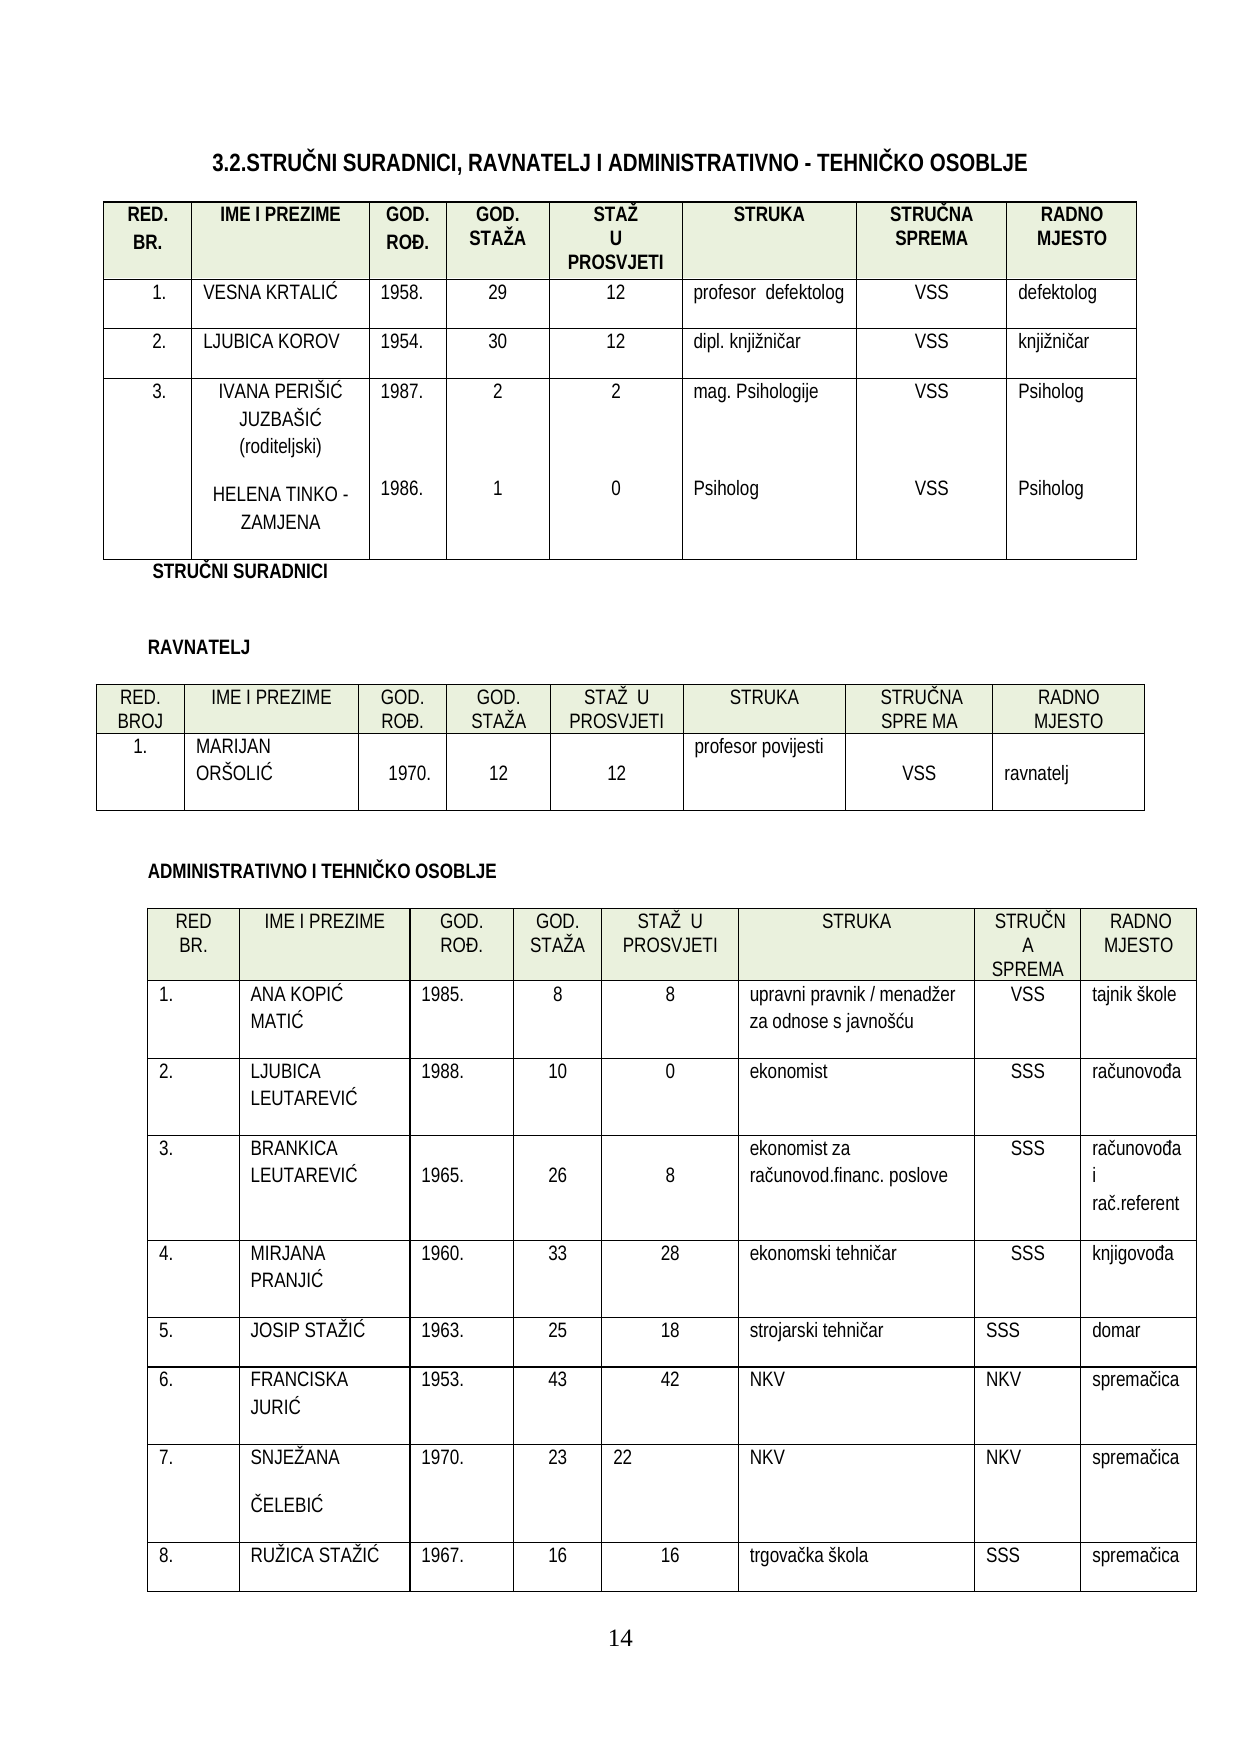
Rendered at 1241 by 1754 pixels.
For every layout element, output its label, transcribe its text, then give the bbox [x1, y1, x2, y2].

table_cell 7. [148, 1445, 239, 1542]
table_cell 1970. [411, 1445, 513, 1542]
table_cell 12 [447, 734, 550, 810]
table_header STRUKA [684, 685, 845, 733]
table_cell 16 [514, 1543, 601, 1591]
table_cell SSS [975, 1241, 1080, 1317]
table_cell VSS [857, 329, 1006, 378]
table_cell strojarski tehničar [739, 1318, 974, 1366]
table_cell MARIJAN ORŠOLIĆ [185, 734, 358, 810]
table_cell 2 0 [550, 379, 682, 558]
text 3.2.STRUČNI SURADNICI, RAVNATELJ I ADMINISTRATIVNO - TEHNIČKO OSOBLJE [148, 148, 1093, 176]
table_cell 16 [602, 1543, 738, 1591]
table_cell 25 [514, 1318, 601, 1366]
table_cell profesor defektolog [683, 280, 856, 328]
table_cell spremačica [1081, 1543, 1196, 1591]
table_header RADNO MJESTO [1081, 909, 1196, 980]
table_header STAŽ U PROSVJETI [551, 685, 683, 733]
table_cell upravni pravnik / menadžer za odnose s javnošću [739, 981, 974, 1058]
text ADMINISTRATIVNO I TEHNIČKO OSOBLJE [148, 859, 1093, 883]
table_cell trgovačka škola [739, 1543, 974, 1591]
table_cell ravnatelj [993, 734, 1144, 810]
table_cell 2. [148, 1059, 239, 1135]
table_cell 8 [602, 981, 738, 1058]
table_cell SSS [975, 1543, 1080, 1591]
table_cell 12 [551, 734, 683, 810]
table_cell 12 [550, 280, 682, 328]
table_cell 42 [602, 1368, 738, 1443]
table_cell 1960. [411, 1241, 513, 1317]
table_cell JOSIP STAŽIĆ [240, 1318, 409, 1366]
table_cell SNJEŽANA ČELEBIĆ [240, 1445, 409, 1542]
table_cell 28 [602, 1241, 738, 1317]
table_header GOD. ROĐ. [370, 203, 446, 278]
table_cell [104, 379, 191, 558]
table_cell ekonomist [739, 1059, 974, 1135]
table_header IME I PREZIME [185, 685, 358, 733]
table_cell 1965. [411, 1136, 513, 1239]
table_cell 8 [514, 981, 601, 1058]
table_cell 1958. [370, 280, 446, 328]
table_cell BRANKICA LEUTAREVIĆ [240, 1136, 409, 1239]
table_cell 29 [447, 280, 549, 328]
table_cell NKV [975, 1445, 1080, 1542]
table_cell VSS [857, 280, 1006, 328]
table_cell NKV [739, 1368, 974, 1443]
table_cell ekonomist za računovod.financ. poslove [739, 1136, 974, 1239]
table_header STRUČNA SPREMA [975, 909, 1080, 980]
table_cell defektolog [1007, 280, 1136, 328]
table_cell 1985. [411, 981, 513, 1058]
table_header RADNO MJESTO [993, 685, 1144, 733]
text STRUČNI SURADNICI [148, 560, 1093, 583]
table_header RED. BROJ [97, 685, 184, 733]
table_cell 8 [602, 1136, 738, 1239]
table_cell 1. [148, 981, 239, 1058]
table_header STRUČNA SPREMA [857, 203, 1006, 278]
table_cell 2 1 [447, 379, 549, 558]
table_cell 23 [514, 1445, 601, 1542]
table_cell 3. [148, 1136, 239, 1239]
table_cell RUŽICA STAŽIĆ [240, 1543, 409, 1591]
table_cell knjižničar [1007, 329, 1136, 378]
table_cell 26 [514, 1136, 601, 1239]
table_cell FRANCISKA JURIĆ [240, 1368, 409, 1443]
table_cell 33 [514, 1241, 601, 1317]
table_cell ekonomski tehničar [739, 1241, 974, 1317]
table_header STRUKA [683, 203, 856, 278]
table_cell računovođa i rač.referent [1081, 1136, 1196, 1239]
table_cell SSS [975, 1318, 1080, 1366]
table_cell [104, 280, 191, 328]
table_header GOD. STAŽA [447, 685, 550, 733]
table_cell LJUBICA KOROV [192, 329, 369, 378]
table_cell 5. [148, 1318, 239, 1366]
text RAVNATELJ [148, 608, 1093, 659]
table_cell 1953. [411, 1368, 513, 1443]
table_cell Psiholog Psiholog [1007, 379, 1136, 558]
table_cell domar [1081, 1318, 1196, 1366]
table_cell 22 [602, 1445, 738, 1542]
table_cell spremačica [1081, 1445, 1196, 1542]
table_cell dipl. knjižničar [683, 329, 856, 378]
table_header RED BR. [148, 909, 239, 980]
table_header RED. BR. [104, 203, 191, 278]
table_cell 0 [602, 1059, 738, 1135]
table_cell računovođa [1081, 1059, 1196, 1135]
table_cell VSS VSS [857, 379, 1006, 558]
table_header GOD. STAŽA [514, 909, 601, 980]
table_cell 1988. [411, 1059, 513, 1135]
table_cell 10 [514, 1059, 601, 1135]
table_cell ANA KOPIĆ MATIĆ [240, 981, 409, 1058]
table_cell 4. [148, 1241, 239, 1317]
table_cell knjigovođa [1081, 1241, 1196, 1317]
table_header IME I PREZIME [192, 203, 369, 278]
table_cell 1954. [370, 329, 446, 378]
table_cell NKV [739, 1445, 974, 1542]
table_header RADNO MJESTO [1007, 203, 1136, 278]
table_cell SSS [975, 1136, 1080, 1239]
table_header STRUČNA SPRE MA [846, 685, 992, 733]
table_header GOD. ROĐ. [359, 685, 446, 733]
table_cell 1. [97, 734, 184, 810]
table_cell tajnik škole [1081, 981, 1196, 1058]
table_cell VSS [846, 734, 992, 810]
table_cell VESNA KRTALIĆ [192, 280, 369, 328]
table_cell LJUBICA LEUTAREVIĆ [240, 1059, 409, 1135]
table_cell VSS [975, 981, 1080, 1058]
table_header STAŽ U PROSVJETI [550, 203, 682, 278]
table_cell MIRJANA PRANJIĆ [240, 1241, 409, 1317]
table_cell 30 [447, 329, 549, 378]
table_cell 1970. [359, 734, 446, 810]
table_cell spremačica [1081, 1368, 1196, 1443]
table_cell 12 [550, 329, 682, 378]
table_header GOD. ROĐ. [411, 909, 513, 980]
table_cell mag. Psihologije Psiholog [683, 379, 856, 558]
table_cell profesor povijesti [684, 734, 845, 810]
table_cell NKV [975, 1368, 1080, 1443]
table_cell SSS [975, 1059, 1080, 1135]
table_cell IVANA PERIŠIĆ JUZBAŠIĆ (roditeljski) HELENA TINKO -ZAMJENA [192, 379, 369, 558]
table_cell 1987. 1986. [370, 379, 446, 558]
table_cell 43 [514, 1368, 601, 1443]
table_cell 18 [602, 1318, 738, 1366]
table_header GOD. STAŽA [447, 203, 549, 278]
table_header STRUKA [739, 909, 974, 980]
table_cell 1967. [411, 1543, 513, 1591]
table_cell 1963. [411, 1318, 513, 1366]
table_header IME I PREZIME [240, 909, 409, 980]
table_cell 6. [148, 1368, 239, 1443]
table_header STAŽ U PROSVJETI [602, 909, 738, 980]
table_cell 8. [148, 1543, 239, 1591]
table_cell [104, 329, 191, 378]
